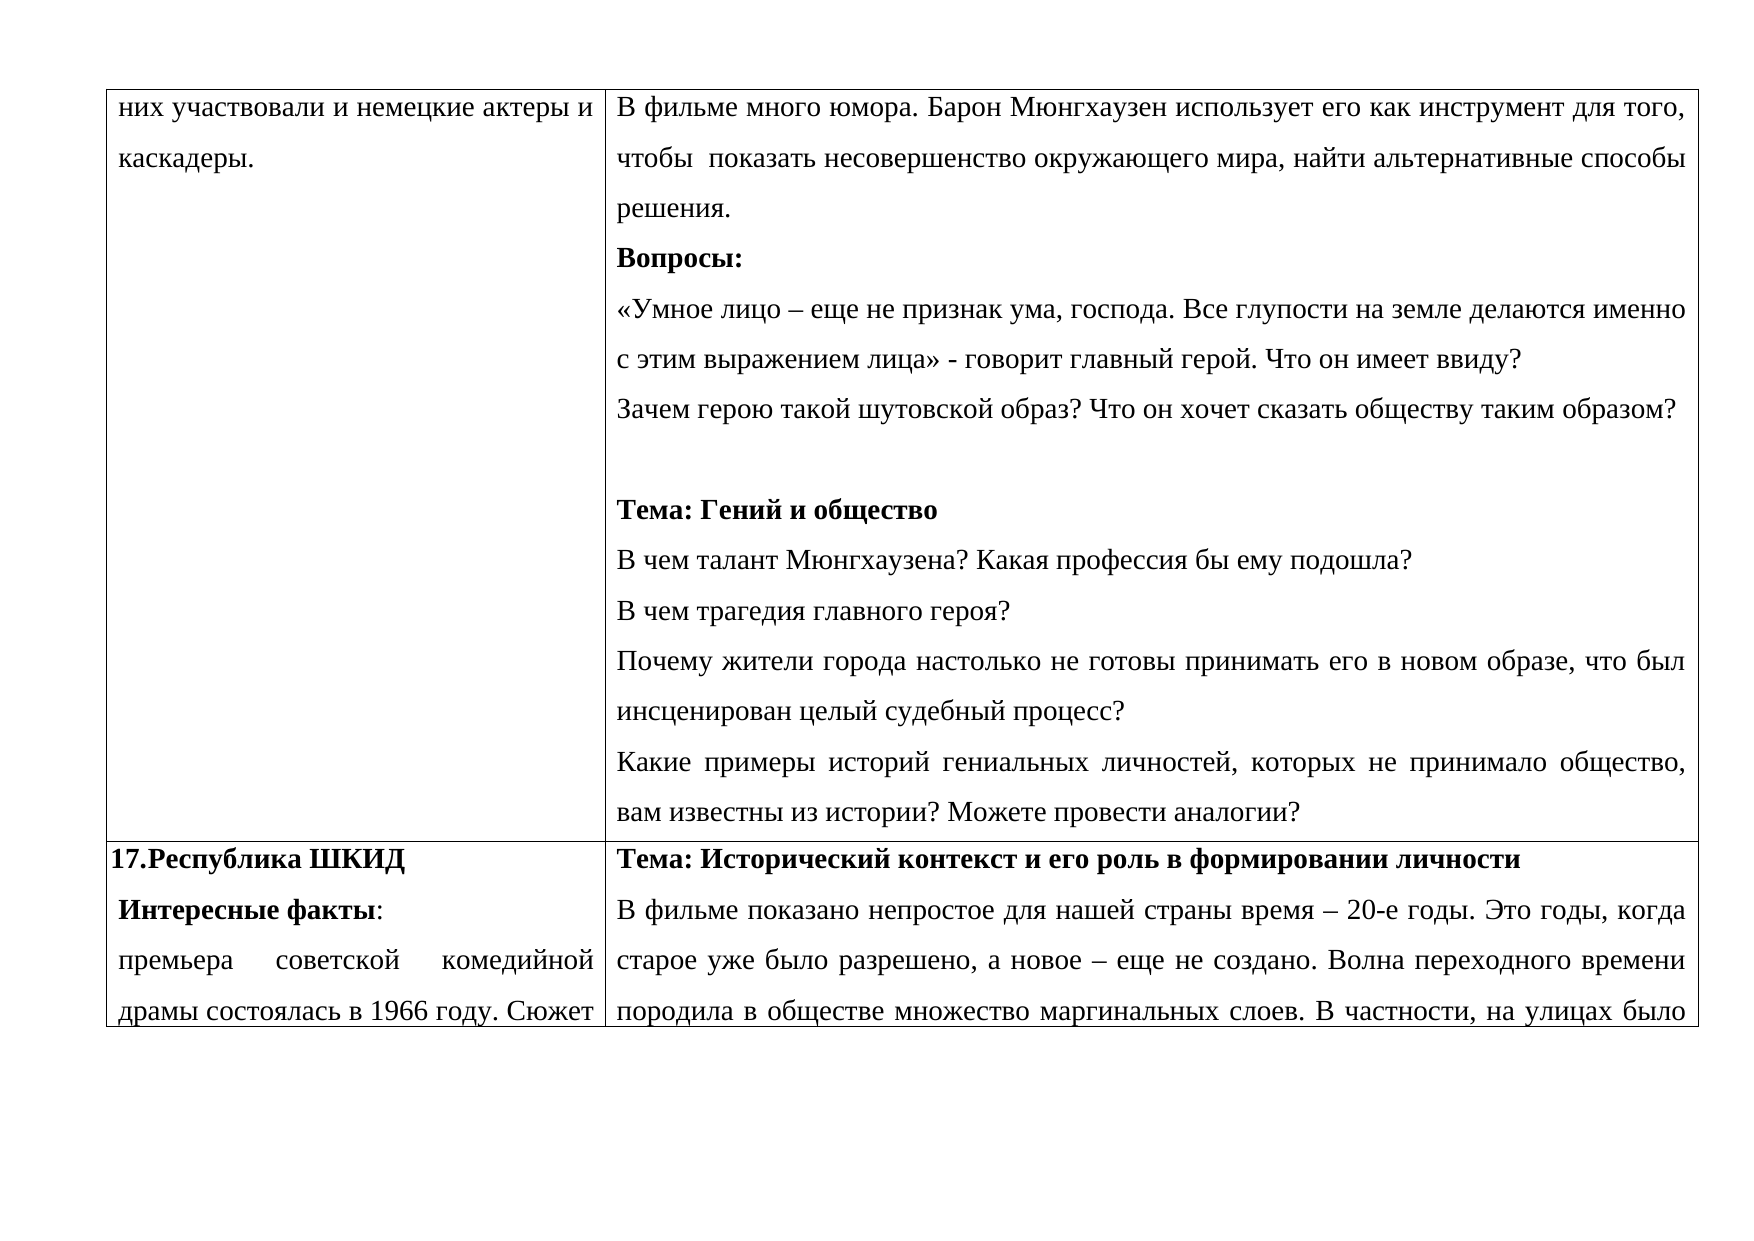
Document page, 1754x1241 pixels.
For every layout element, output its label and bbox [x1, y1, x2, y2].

table_cell [107, 842, 605, 1026]
table_cell [107, 90, 605, 841]
table_cell [606, 90, 1698, 841]
table_cell [606, 842, 1698, 1026]
